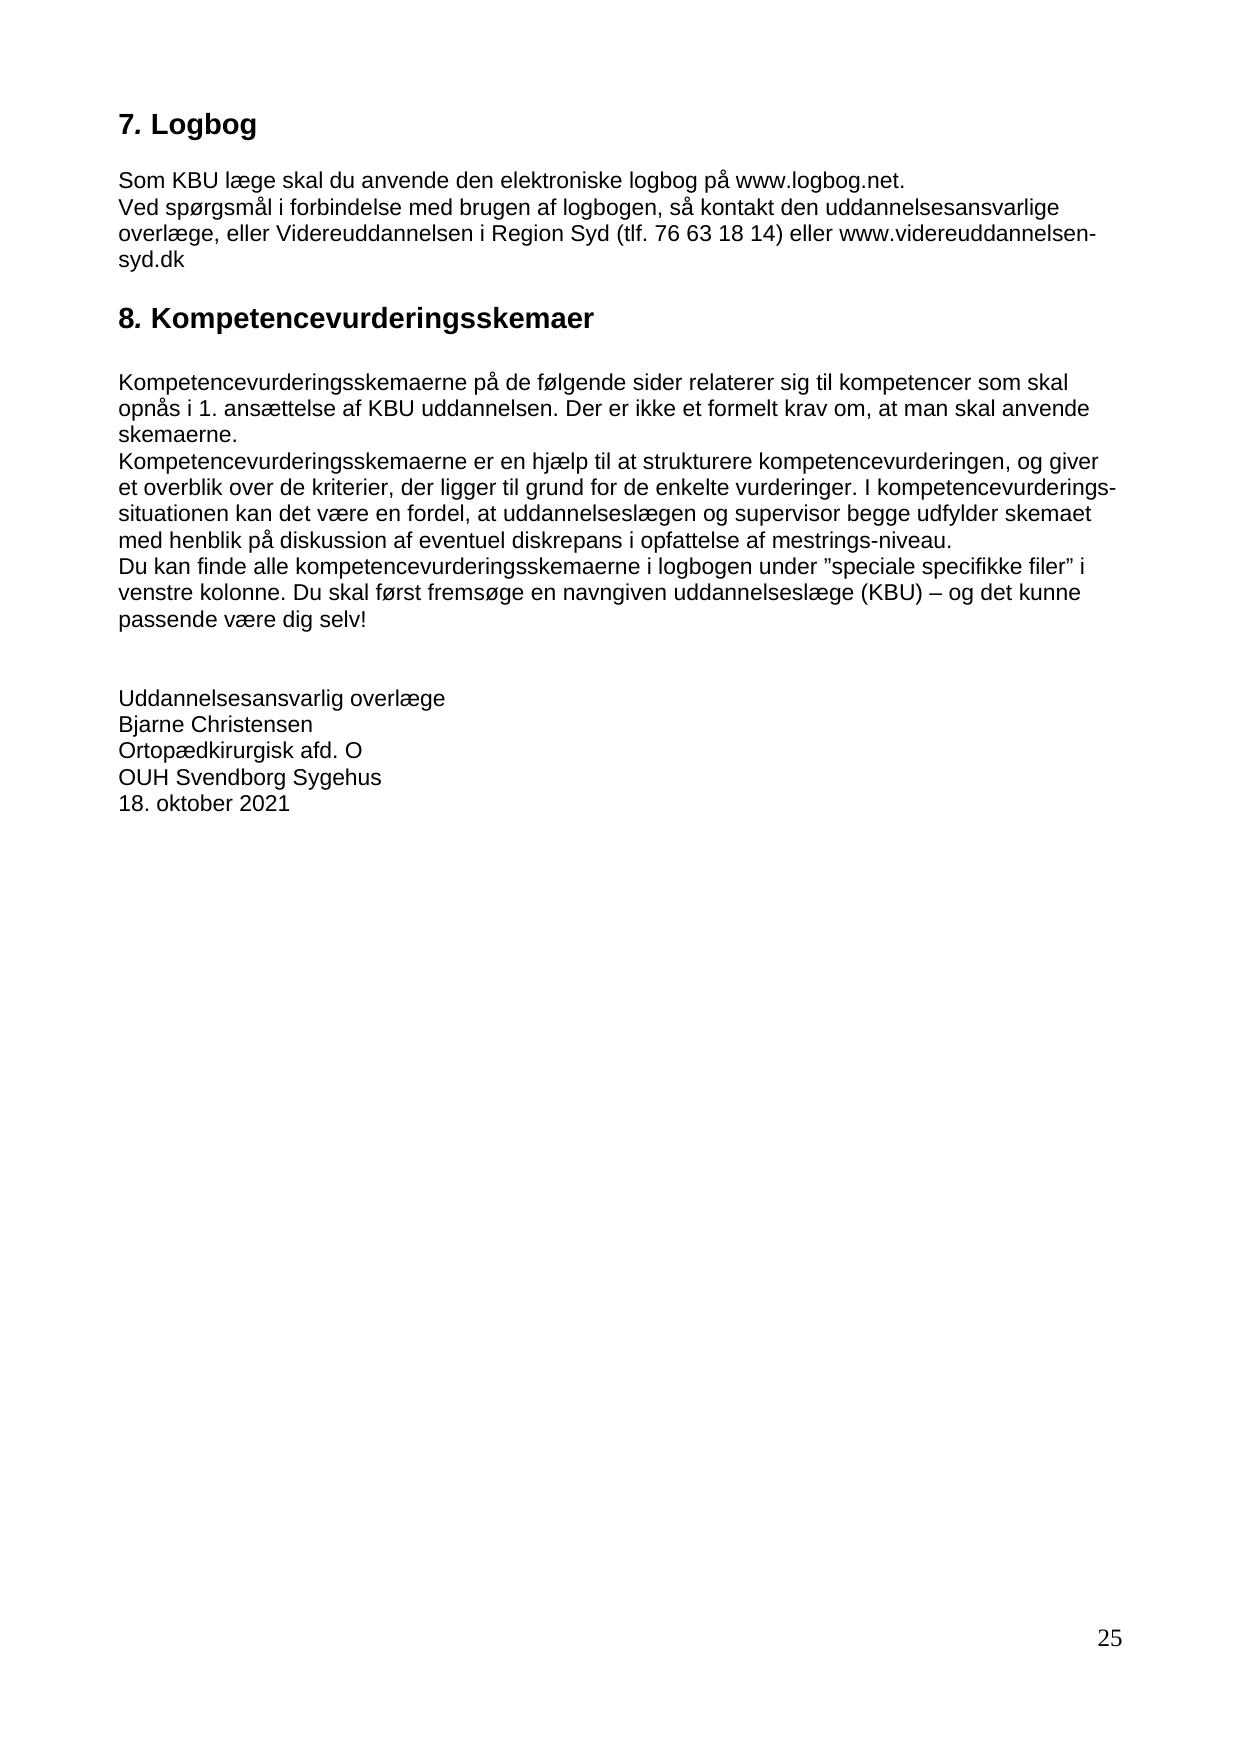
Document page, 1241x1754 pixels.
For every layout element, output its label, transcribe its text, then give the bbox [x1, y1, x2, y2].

text Kompetencevurderingsskemaerne er en hjælp til at strukturere kompetencevurderingen, og giver et overblik over de kriterier, der ligger til grund for de enkelte vurderinger. I kompetencevurderings-situationen kan det være en fordel, at uddannelseslægen og supervisor begge udfylder skemaet med henblik på diskussion af eventuel diskrepans i opfattelse af mestrings-niveau. Du kan finde alle kompetencevurderingsskemaerne i logbogen under ”speciale specifikke filer” i venstre kolonne. Du skal først fremsøge en navngiven uddannelseslæge (KBU) – og det kunne passende være dig selv! [118, 448, 1122, 632]
text 18. oktober 2021 [118, 790, 1122, 872]
text OUH Svendborg Sygehus [118, 764, 1122, 790]
text Uddannelsesansvarlig overlæge [118, 685, 1122, 711]
text 8. Kompetencevurderingsskemaer [118, 301, 1122, 335]
text Som KBU læge skal du anvende den elektroniske logbog på www.logbog.net. [118, 167, 1122, 194]
text Kompetencevurderingsskemaerne på de følgende sider relaterer sig til kompetencer som skal opnås i 1. ansættelse af KBU uddannelsen. Der er ikke et formelt krav om, at man skal anvende skemaerne. [118, 368, 1122, 448]
text Ortopædkirurgisk afd. O [118, 737, 1122, 764]
text Bjarne Christensen [118, 711, 1122, 737]
text Ved spørgsmål i forbindelse med brugen af logbogen, så kontakt den uddannelsesansvarlige overlæge, eller Videreuddannelsen i Region Syd (tlf. 76 63 18 14) eller www.videreuddannelsen-syd.dk [118, 194, 1122, 273]
text 7. Logbog [118, 107, 1122, 141]
